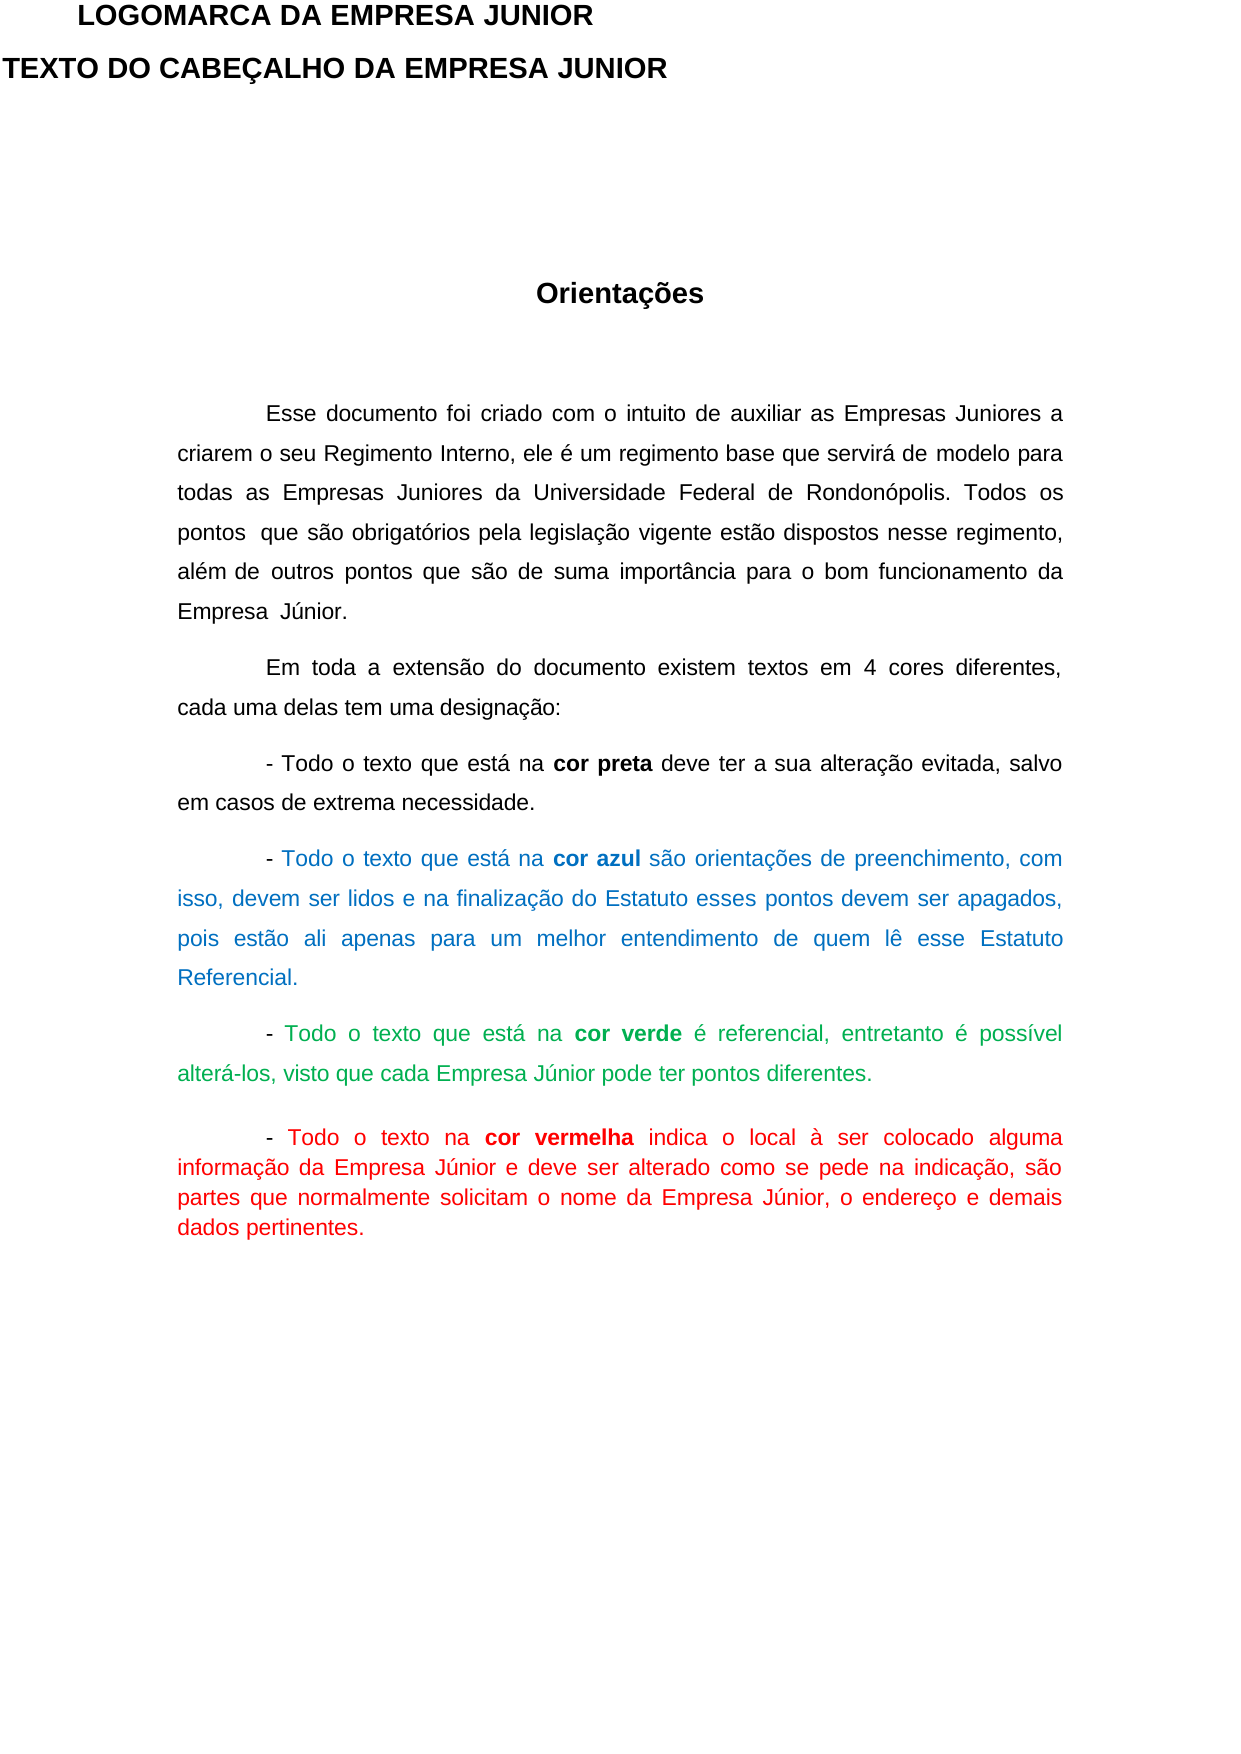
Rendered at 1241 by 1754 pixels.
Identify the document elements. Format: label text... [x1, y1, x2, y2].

text Orientações [164, 276, 1075, 309]
text Em toda a extensão do documento existem textos em 4 cores diferentes, cada uma delas tem uma designação: [177, 654, 1062, 720]
list Todo o texto que está na cor azul são orientações de preenchimento, com isso, devem ser lidos e na finalização do Estatuto esses pontos devem ser apagados, pois estão ali apenas para um melhor entendimento de quem lê esse Estatuto Referencial. [177, 845, 1063, 991]
list Todo o texto na cor vermelha indica o local à ser colocado alguma informação da Empresa Júnior e deve ser alterado como se pede na indicação, são partes que normalmente solicitam o nome da Empresa Júnior, o endereço e demais dados pertinentes. [177, 1123, 1063, 1241]
list Todo o texto que está na cor verde é referencial, entretanto é possível alterá-los, visto que cada Empresa Júnior pode ter pontos diferentes. [177, 1020, 1063, 1086]
text Esse documento foi criado com o intuito de auxiliar as Empresas Juniores a criarem o seu Regimento Interno, ele é um regimento base que servirá de modelo para todas as Empresas Juniores da Universidade Federal de Rondonópolis. Todos os pontos que são obrigatórios pela legislação vigente estão dispostos nesse regimento, além de outros pontos que são de suma importância para o bom funcionamento da Empresa Júnior. [177, 400, 1064, 624]
list Todo o texto que está na cor preta deve ter a sua alteração evitada, salvo em casos de extrema necessidade. [177, 749, 1063, 816]
